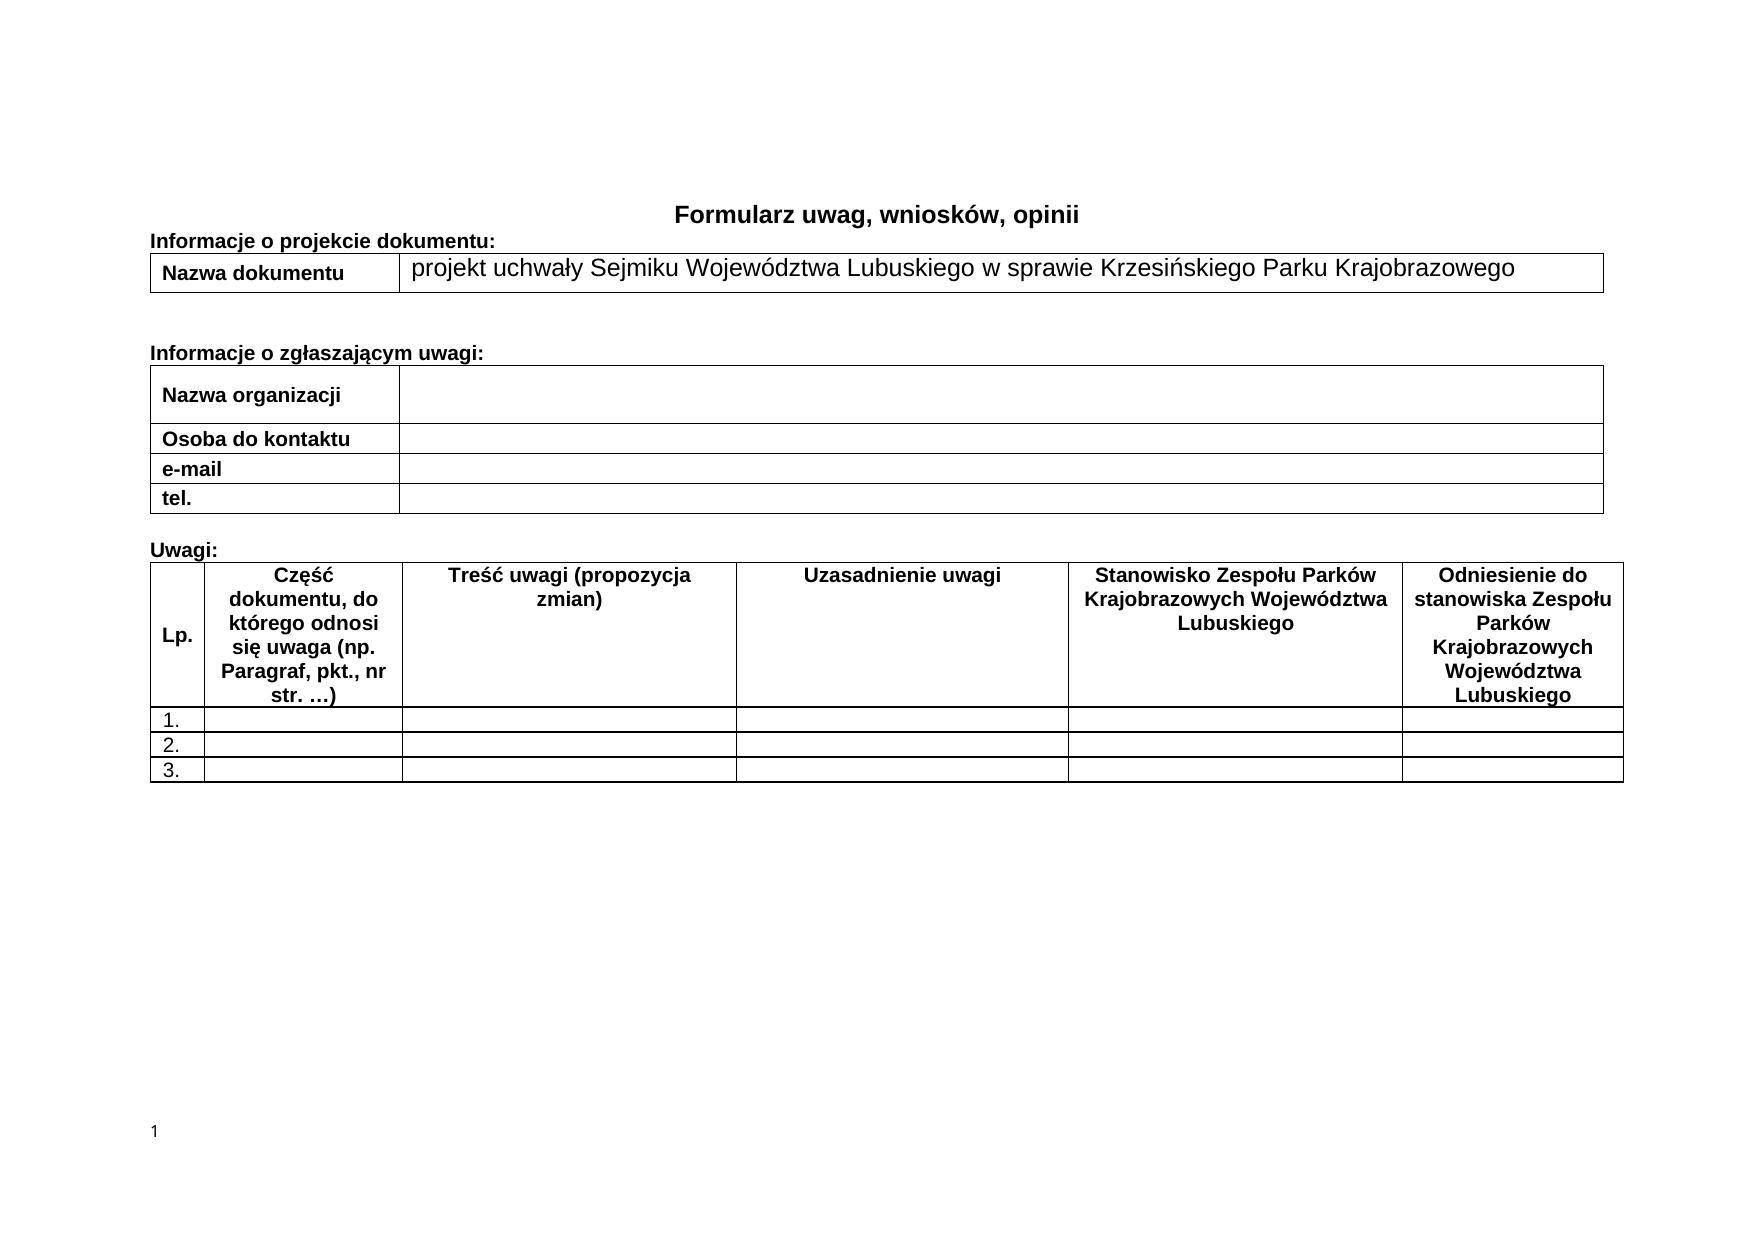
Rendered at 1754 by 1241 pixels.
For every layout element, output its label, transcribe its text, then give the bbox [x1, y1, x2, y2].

table_header Nazwa organizacji [151, 366, 399, 423]
table_cell [737, 708, 1068, 731]
table_cell [1069, 708, 1402, 731]
table_cell [151, 758, 204, 781]
table_header Stanowisko Zespołu Parków Krajobrazowych Województwa Lubuskiego [1069, 563, 1402, 706]
table_cell [400, 454, 1603, 483]
table_cell e-mail [151, 454, 399, 483]
table_cell [1403, 758, 1623, 781]
table_cell [205, 758, 402, 781]
table_header Lp. [151, 563, 204, 706]
table_cell [403, 758, 736, 781]
table_cell [151, 733, 204, 756]
table_cell [1069, 733, 1402, 756]
table_cell [737, 733, 1068, 756]
table_cell tel. [151, 484, 399, 513]
table_cell [737, 758, 1068, 781]
table_header Odniesienie do stanowiska Zespołu Parków Krajobrazowych Województwa Lubuskiego [1403, 563, 1623, 706]
table_header Treść uwagi (propozycja zmian) [403, 563, 736, 706]
table_cell [1403, 708, 1623, 731]
list Formularz uwag, wniosków, opinii [150, 200, 1604, 228]
table_cell [205, 733, 402, 756]
table_cell [205, 708, 402, 731]
table_cell projekt uchwały Sejmiku Województwa Lubuskiego w sprawie Krzesińskiego Parku Krajobrazowego [400, 254, 1603, 292]
text Uwagi: [150, 538, 1604, 562]
text Informacje o projekcie dokumentu: [150, 228, 1604, 252]
table_cell [400, 424, 1603, 453]
table_cell Nazwa dokumentu [151, 254, 399, 292]
table_cell [403, 733, 736, 756]
table_header Uzasadnienie uwagi [737, 563, 1068, 706]
table_cell [151, 708, 204, 731]
table_cell [1069, 758, 1402, 781]
table_cell [400, 484, 1603, 513]
text Informacje o zgłaszającym uwagi: [150, 341, 1604, 365]
table_cell Osoba do kontaktu [151, 424, 399, 453]
table_header [400, 366, 1603, 423]
table_cell [1403, 733, 1623, 756]
table_cell [403, 708, 736, 731]
table_header Część dokumentu, do którego odnosi się uwaga (np. Paragraf, pkt., nr str. …) [205, 563, 402, 706]
